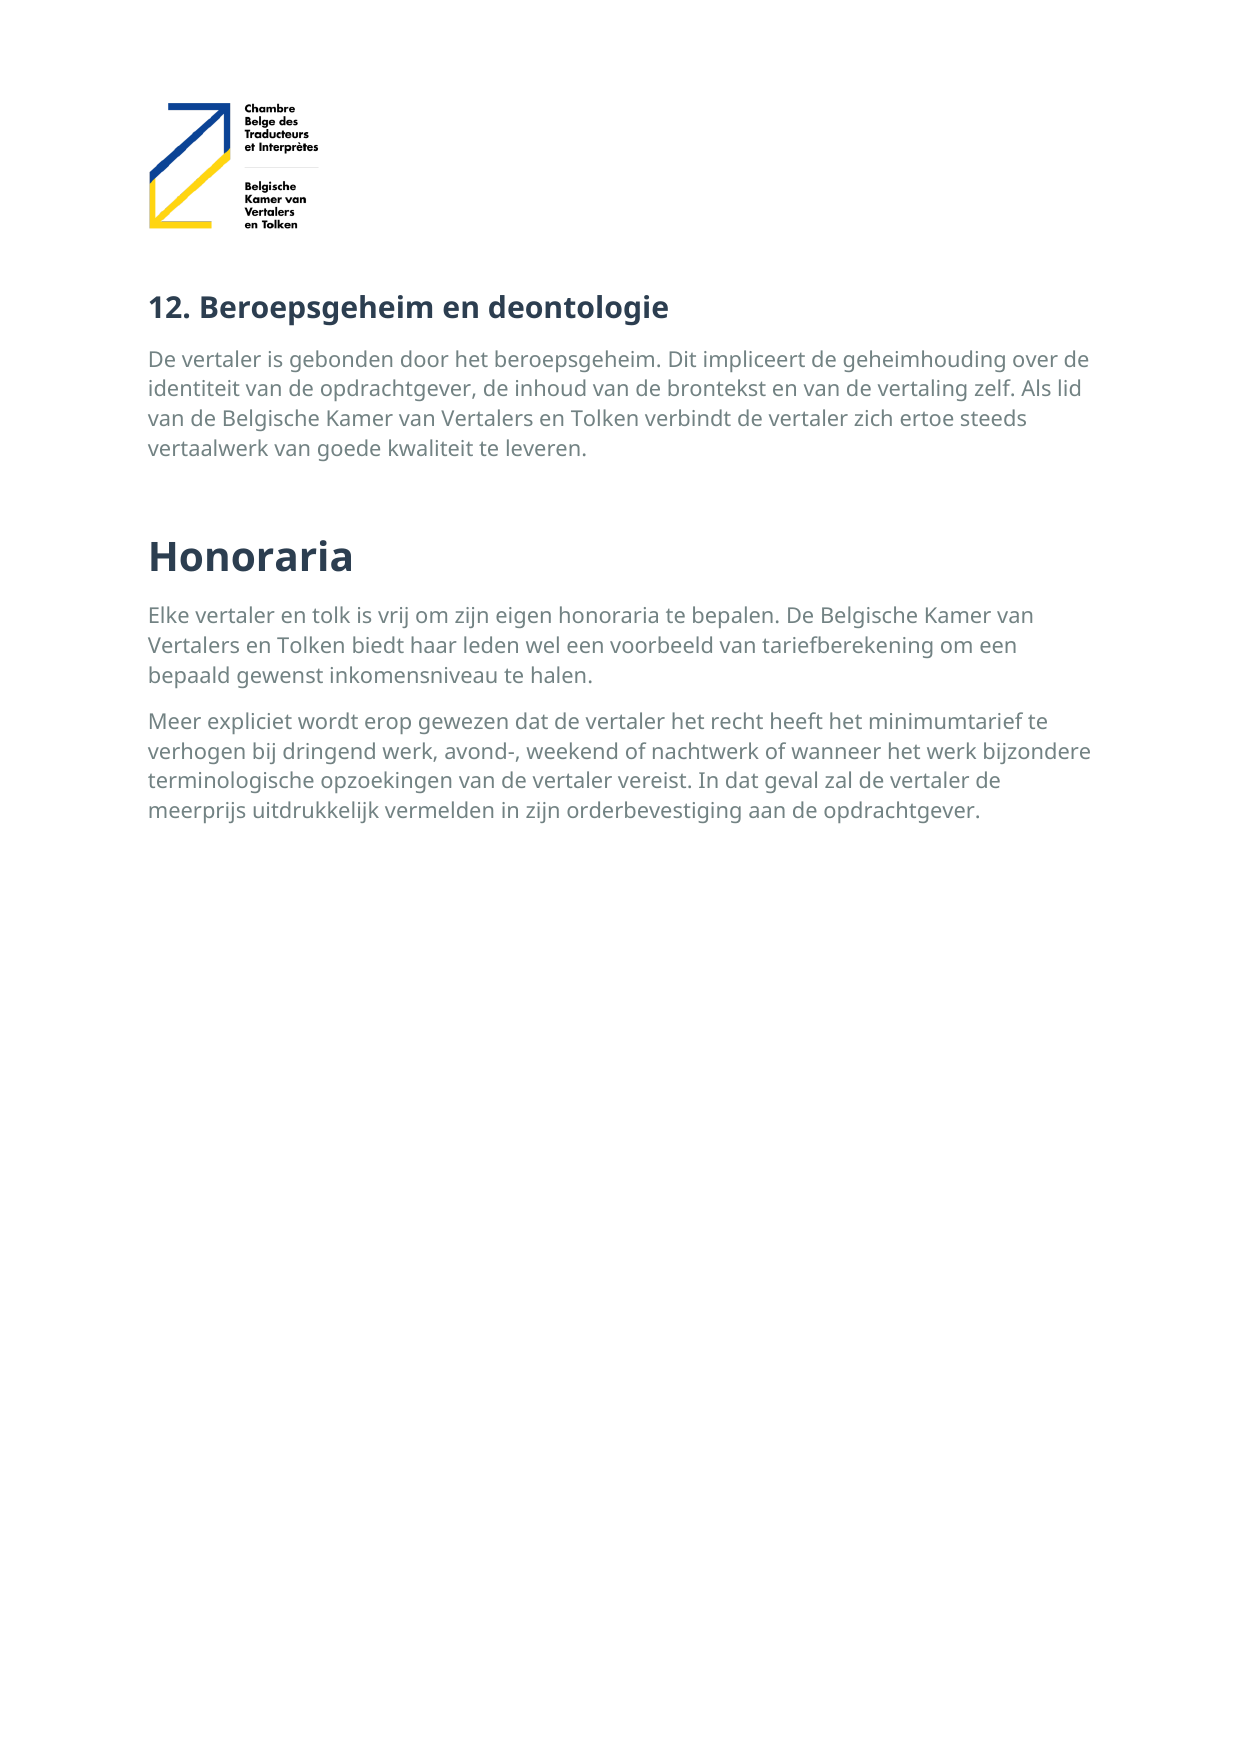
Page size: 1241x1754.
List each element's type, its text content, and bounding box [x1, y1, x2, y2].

subtitle 12. Beroepsgeheim en deontologie [148, 286, 1093, 327]
subtitle Honoraria [148, 528, 1093, 584]
text De vertaler is gebonden door het beroepsgeheim. Dit impliceert de geheimhouding over de identiteit van de opdrachtgever, de inhoud van de brontekst en van de vertaling zelf. Als lid van de Belgische Kamer van Vertalers en Tolken verbindt de vertaler zich ertoe steeds vertaalwerk van goede kwaliteit te leveren. [148, 343, 1093, 463]
text Meer expliciet wordt erop gewezen dat de vertaler het recht heeft het minimumtarief te verhogen bij dringend werk, avond-, weekend of nachtwerk of wanneer het werk bijzondere terminologische opzoekingen van de vertaler vereist. In dat geval zal de vertaler de meerprijs uitdrukkelijk vermelden in zijn orderbevestiging aan de opdrachtgever. [148, 706, 1093, 825]
picture [147, 101, 320, 230]
text Elke vertaler en tolk is vrij om zijn eigen honoraria te bepalen. De Belgische Kamer van Vertalers en Tolken biedt haar leden wel een voorbeeld van tariefberekening om een bepaald gewenst inkomensniveau te halen. [148, 600, 1093, 689]
